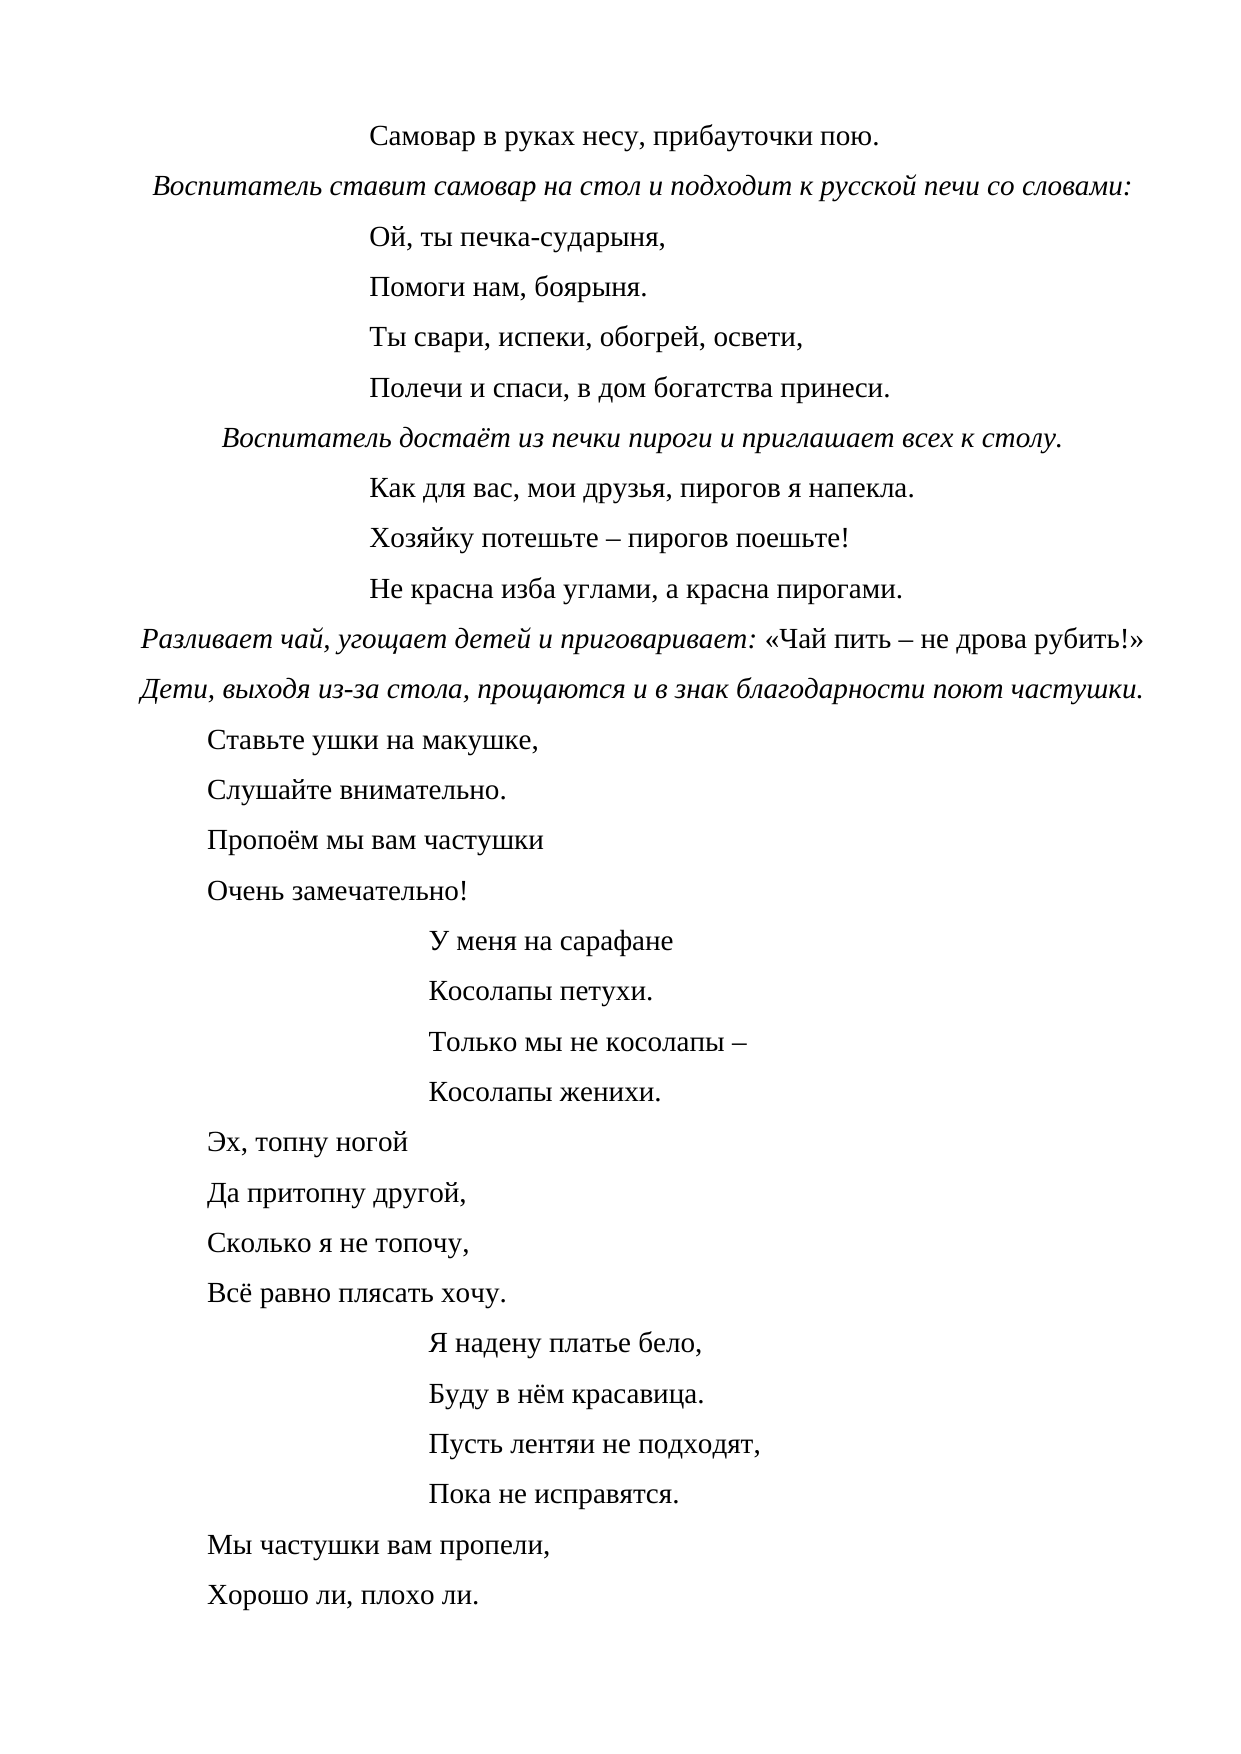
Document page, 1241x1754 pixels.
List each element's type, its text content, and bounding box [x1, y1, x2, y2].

text Мы частушки вам пропели, [133, 1527, 1152, 1560]
text Косолапы петухи. [133, 973, 1152, 1007]
text Дети, выходя из-за стола, прощаются и в знак благодарности поют частушки. [133, 672, 1152, 705]
text Помоги нам, боярыня. [133, 269, 1152, 303]
text Пропоём мы вам частушки [133, 822, 1152, 856]
text Как для вас, мои друзья, пирогов я напекла. [133, 470, 1152, 504]
text Да притопну другой, [133, 1175, 1152, 1208]
text Сколько я не топочу, [133, 1225, 1152, 1258]
text Воспитатель ставит самовар на стол и подходит к русской печи со словами: [133, 168, 1152, 202]
text Ставьте ушки на макушке, [133, 722, 1152, 755]
text Полечи и спаси, в дом богатства принеси. [133, 370, 1152, 403]
text Ой, ты печка-сударыня, [133, 219, 1152, 252]
text Очень замечательно! [133, 873, 1152, 906]
text Эх, топну ногой [133, 1124, 1152, 1158]
text Всё равно плясать хочу. [133, 1275, 1152, 1309]
text Хозяйку потешьте – пирогов поешьте! [133, 521, 1152, 554]
text Косолапы женихи. [133, 1074, 1152, 1108]
text Буду в нём красавица. [428, 1376, 1152, 1409]
text Пока не исправятся. [428, 1477, 1152, 1510]
text У меня на сарафане [133, 923, 1152, 957]
text Ты свари, испеки, обогрей, освети, [133, 319, 1152, 353]
text Не красна изба углами, а красна пирогами. [133, 571, 1152, 604]
text Пусть лентяи не подходят, [428, 1426, 1152, 1460]
text Воспитатель достаёт из печки пироги и приглашает всех к столу. [133, 420, 1152, 453]
text Слушайте внимательно. [133, 772, 1152, 806]
text Я надену платье бело, [428, 1326, 1152, 1359]
text Только мы не косолапы – [133, 1024, 1152, 1057]
text Разливает чай, угощает детей и приговаривает: «Чай пить – не дрова рубить!» [133, 621, 1152, 655]
text Хорошо ли, плохо ли. [133, 1577, 1152, 1611]
text Самовар в руках несу, прибауточки пою. [369, 118, 1152, 152]
